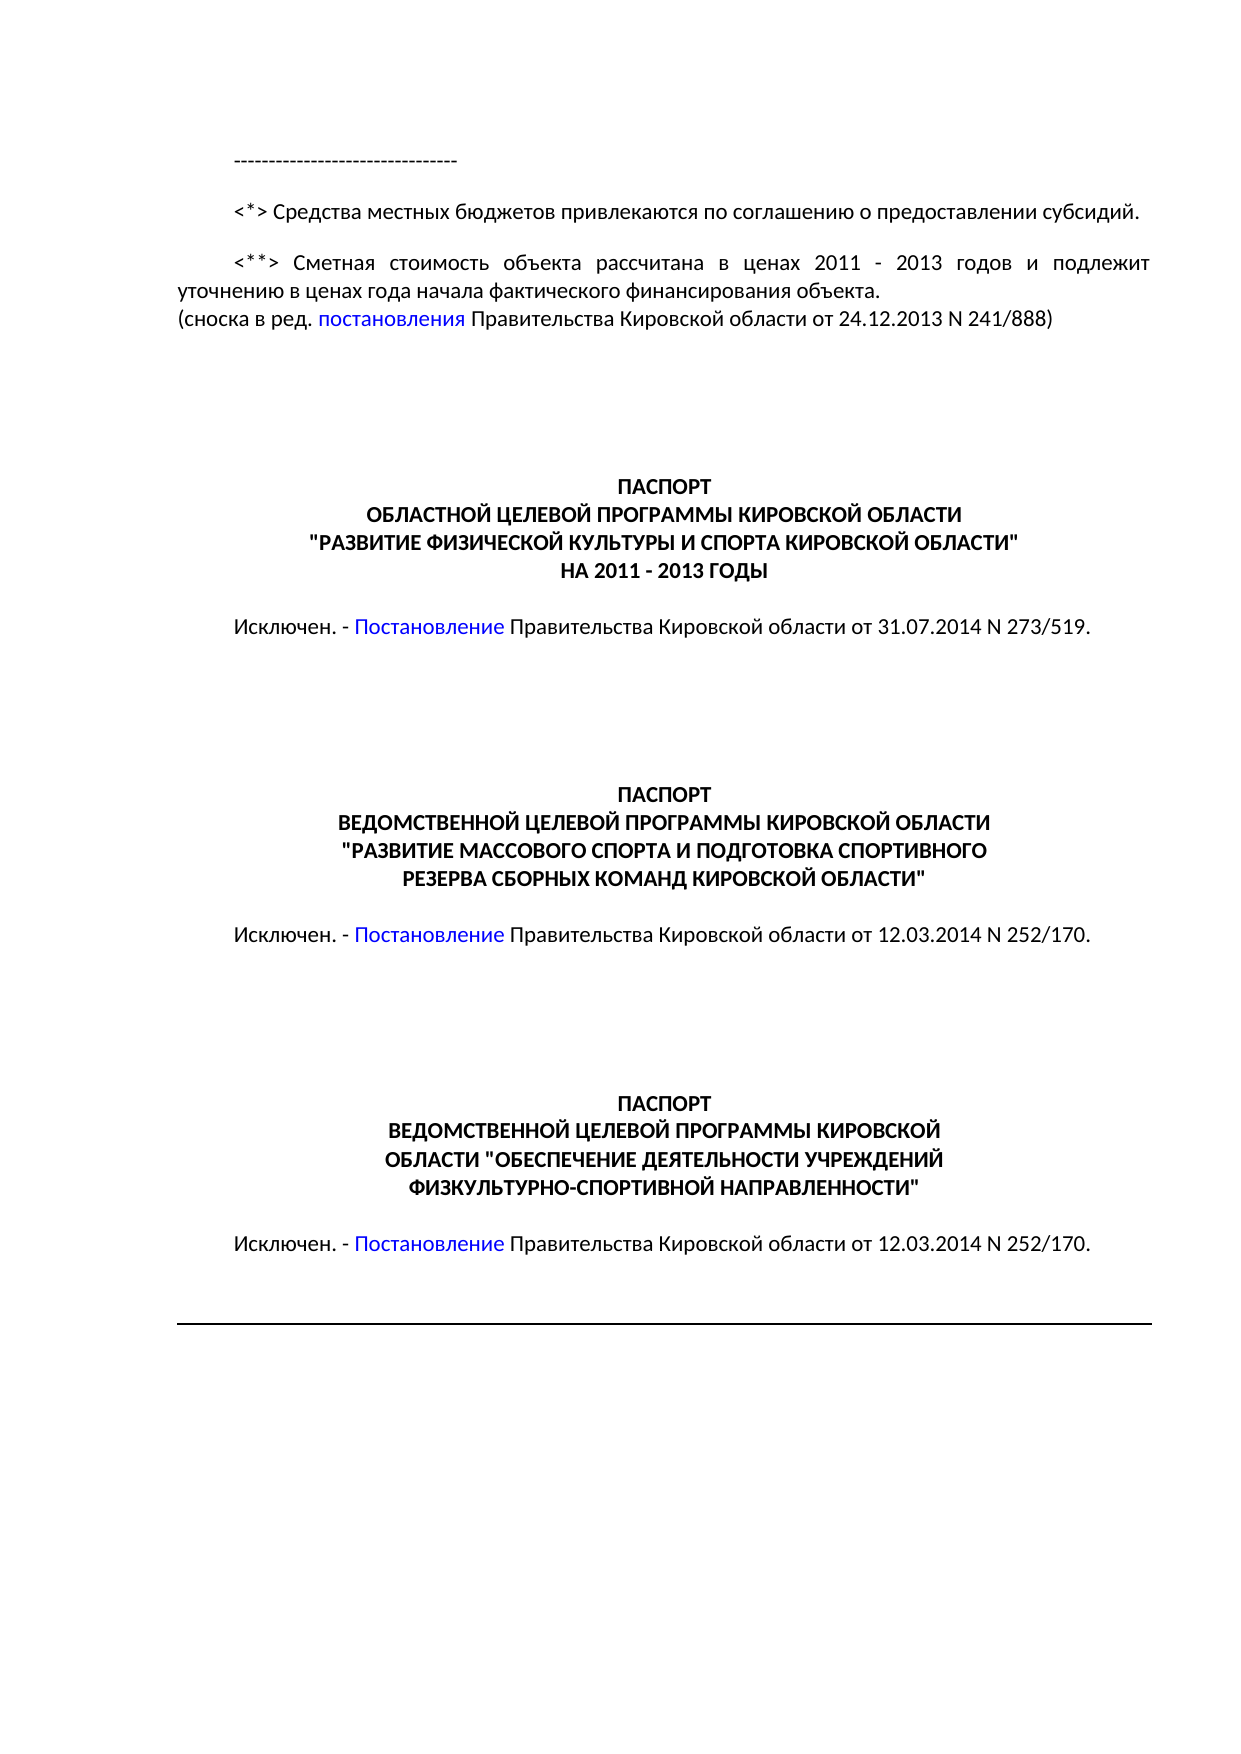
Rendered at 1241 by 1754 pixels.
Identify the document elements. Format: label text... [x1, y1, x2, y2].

title ФИЗКУЛЬТУРНО-СПОРТИВНОЙ НАПРАВЛЕННОСТИ" [177, 1173, 1152, 1201]
text Исключен. - Постановление Правительства Кировской области от 12.03.2014 N 252/170. [177, 921, 1152, 948]
title РЕЗЕРВА СБОРНЫХ КОМАНД КИРОВСКОЙ ОБЛАСТИ" [177, 864, 1152, 892]
title ОБЛАСТИ "ОБЕСПЕЧЕНИЕ ДЕЯТЕЛЬНОСТИ УЧРЕЖДЕНИЙ [177, 1145, 1152, 1173]
title ПАСПОРТ [177, 1089, 1152, 1117]
title ПАСПОРТ [177, 780, 1152, 808]
text <**> Сметная стоимость объекта рассчитана в ценах 2011 - 2013 годов и подлежит уточнению в ценах года начала фактического финансирования объекта. [177, 248, 1152, 304]
title ВЕДОМСТВЕННОЙ ЦЕЛЕВОЙ ПРОГРАММЫ КИРОВСКОЙ [177, 1117, 1152, 1145]
title "РАЗВИТИЕ ФИЗИЧЕСКОЙ КУЛЬТУРЫ И СПОРТА КИРОВСКОЙ ОБЛАСТИ" [177, 528, 1152, 556]
text <*> Средства местных бюджетов привлекаются по соглашению о предоставлении субсидий. [177, 197, 1152, 225]
text (сноска в ред. постановления Правительства Кировской области от 24.12.2013 N 241/888) [177, 304, 1152, 332]
title ВЕДОМСТВЕННОЙ ЦЕЛЕВОЙ ПРОГРАММЫ КИРОВСКОЙ ОБЛАСТИ [177, 808, 1152, 836]
text -------------------------------- [177, 146, 1152, 174]
title ОБЛАСТНОЙ ЦЕЛЕВОЙ ПРОГРАММЫ КИРОВСКОЙ ОБЛАСТИ [177, 500, 1152, 528]
text Исключен. - Постановление Правительства Кировской области от 12.03.2014 N 252/170. [177, 1229, 1152, 1257]
title НА 2011 - 2013 ГОДЫ [177, 556, 1152, 584]
text Исключен. - Постановление Правительства Кировской области от 31.07.2014 N 273/519. [177, 612, 1152, 640]
title ПАСПОРТ [177, 472, 1152, 500]
title "РАЗВИТИЕ МАССОВОГО СПОРТА И ПОДГОТОВКА СПОРТИВНОГО [177, 836, 1152, 864]
